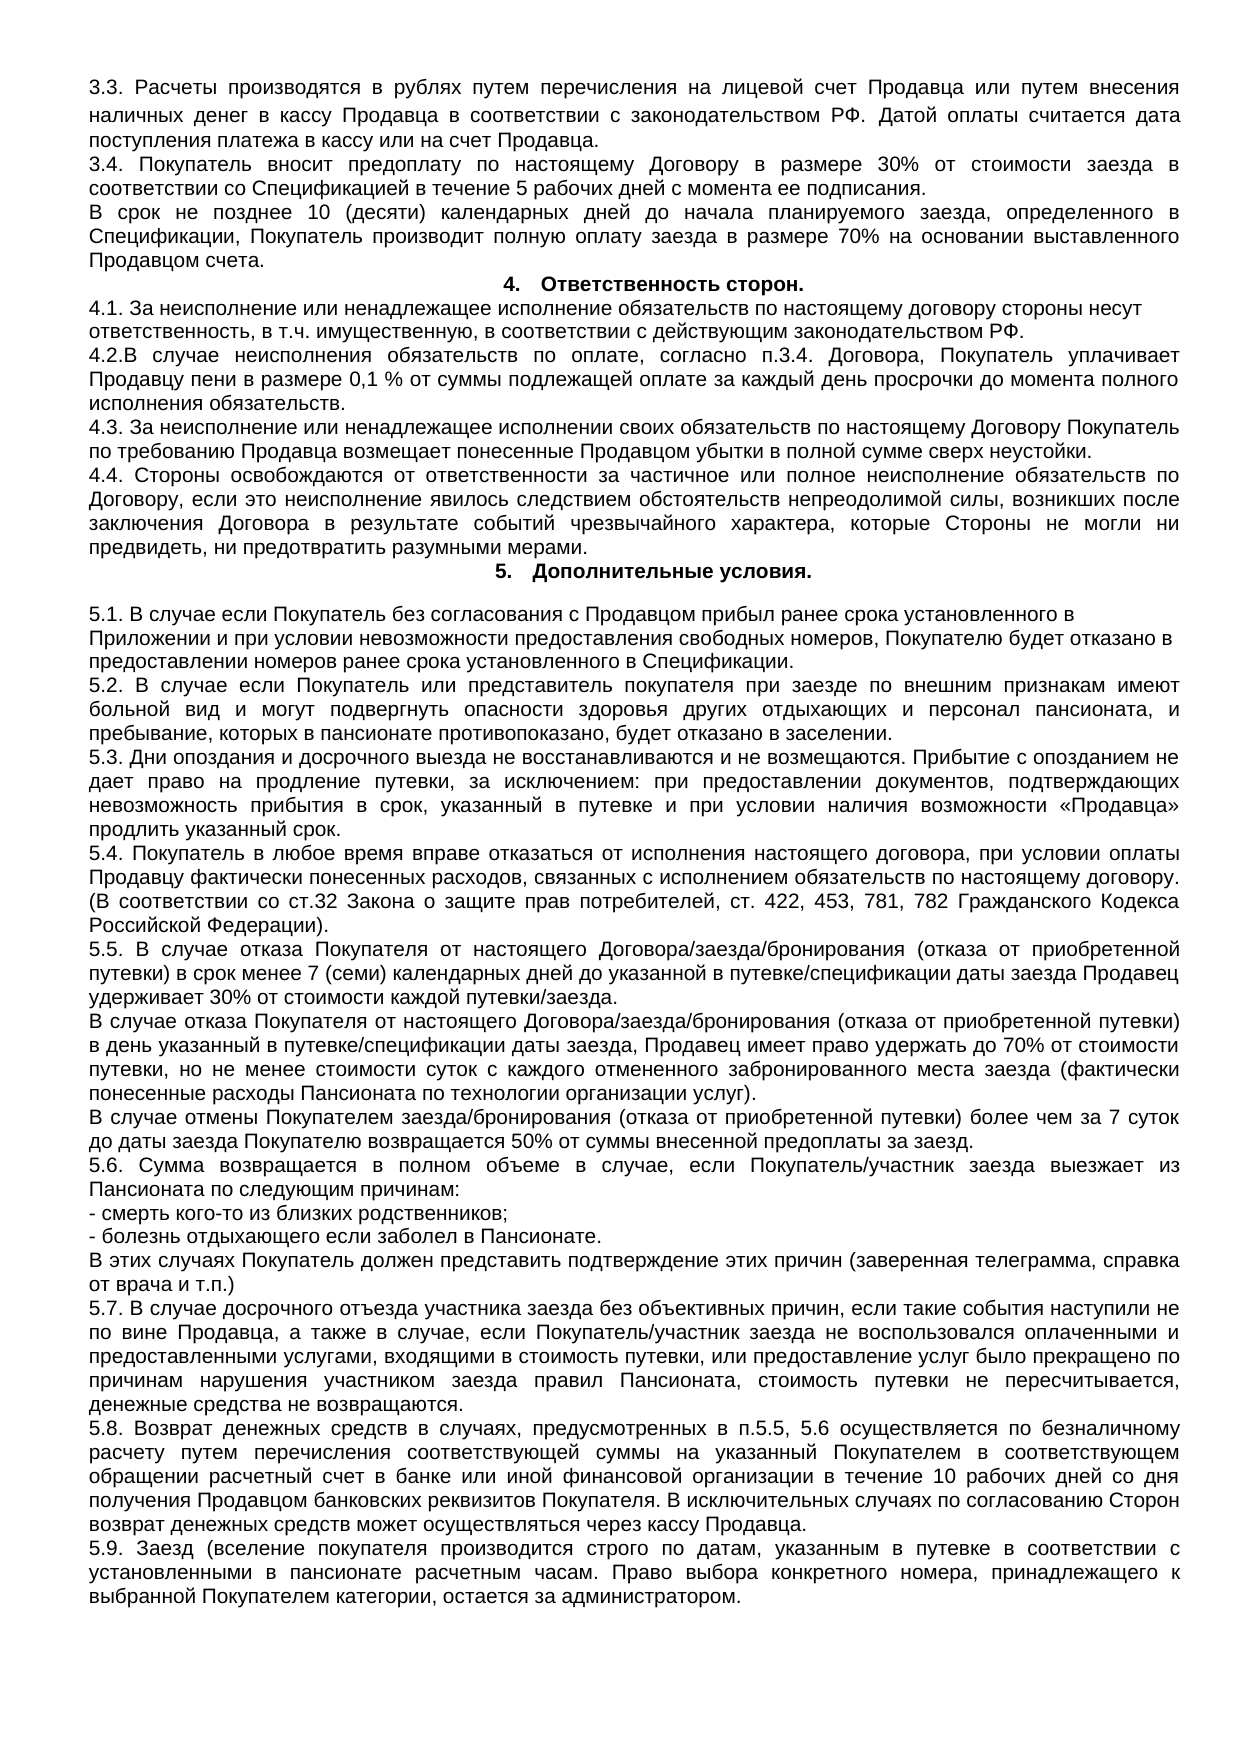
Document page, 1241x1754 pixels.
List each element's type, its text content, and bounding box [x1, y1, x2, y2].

list Дополнительные условия. [126, 559, 1181, 583]
text 5.4. Покупатель в любое время вправе отказаться от исполнения настоящего договора, при условии оплаты Продавцу фактически понесенных расходов, связанных с исполнением обязательств по настоящему договору. (В соответствии со ст.32 Закона о защите прав потребителей, ст. 422, 453, 781, 782 Гражданского Кодекса Российской Федерации). [89, 841, 1181, 937]
text 3.3. Расчеты производятся в рублях путем перечисления на лицевой счет Продавца или путем внесения наличных денег в кассу Продавца в соответствии с законодательством РФ. Датой оплаты считается дата поступления платежа в кассу или на счет Продавца. [89, 75, 1181, 152]
text 5.2. В случае если Покупатель или представитель покупателя при заезде по внешним признакам имеют больной вид и могут подвергнуть опасности здоровья других отдыхающих и персонал пансионата, и пребывание, которых в пансионате противопоказано, будет отказано в заселении. [89, 673, 1181, 745]
text 5.3. Дни опоздания и досрочного выезда не восстанавливаются и не возмещаются. Прибытие с опозданием не дает право на продление путевки, за исключением: при предоставлении документов, подтверждающих невозможность прибытия в срок, указанный в путевке и при условии наличия возможности «Продавца» продлить указанный срок. [89, 745, 1181, 841]
text В этих случаях Покупатель должен представить подтверждение этих причин (заверенная телеграмма, справка от врача и т.п.) [89, 1248, 1181, 1296]
text 4.4. Стороны освобождаются от ответственности за частичное или полное неисполнение обязательств по Договору, если это неисполнение явилось следствием обстоятельств непреодолимой силы, возникших после заключения Договора в результате событий чрезвычайного характера, которые Стороны не могли ни предвидеть, ни предотвратить разумными мерами. [89, 463, 1181, 559]
text В срок не позднее 10 (десяти) календарных дней до начала планируемого заезда, определенного в Спецификации, Покупатель производит полную оплату заезда в размере 70% на основании выставленного Продавцом счета. [89, 199, 1181, 271]
list Ответственность сторон. [126, 271, 1181, 295]
text 5.8. Возврат денежных средств в случаях, предусмотренных в п.5.5, 5.6 осуществляется по безналичному расчету путем перечисления соответствующей суммы на указанный Покупателем в соответствующем обращении расчетный счет в банке или иной финансовой организации в течение 10 рабочих дней со дня получения Продавцом банковских реквизитов Покупателя. В исключительных случаях по согласованию Сторон возврат денежных средств может осуществляться через кассу Продавца. [89, 1416, 1181, 1536]
text 4.3. За неисполнение или ненадлежащее исполнении своих обязательств по настоящему Договору Покупатель по требованию Продавца возмещает понесенные Продавцом убытки в полной сумме сверх неустойки. [89, 415, 1181, 463]
text 5.7. В случае досрочного отъезда участника заезда без объективных причин, если такие события наступили не по вине Продавца, а также в случае, если Покупатель/участник заезда не воспользовался оплаченными и предоставленными услугами, входящими в стоимость путевки, или предоставление услуг было прекращено по причинам нарушения участником заезда правил Пансионата, стоимость путевки не пересчитывается, денежные средства не возвращаются. [89, 1296, 1181, 1416]
text В случае отмены Покупателем заезда/бронирования (отказа от приобретенной путевки) более чем за 7 суток до даты заезда Покупателю возвращается 50% от суммы внесенной предоплаты за заезд. [89, 1104, 1181, 1152]
text 4.1. За неисполнение или ненадлежащее исполнение обязательств по настоящему договору стороны несут ответственность, в т.ч. имущественную, в соответствии с действующим законодательством РФ. [89, 295, 1181, 343]
text - смерть кого-то из близких родственников; [89, 1200, 1181, 1224]
text 5.1. В случае если Покупатель без согласования с Продавцом прибыл ранее срока установленного в Приложении и при условии невозможности предоставления свободных номеров, Покупателю будет отказано в предоставлении номеров ранее срока установленного в Спецификации. [89, 601, 1181, 673]
text В случае отказа Покупателя от настоящего Договора/заезда/бронирования (отказа от приобретенной путевки) в день указанный в путевке/спецификации даты заезда, Продавец имеет право удержать до 70% от стоимости путевки, но не менее стоимости суток с каждого отмененного забронированного места заезда (фактически понесенные расходы Пансионата по технологии организации услуг). [89, 1009, 1181, 1104]
text 4.2.В случае неисполнения обязательств по оплате, согласно п.3.4. Договора, Покупатель уплачивает Продавцу пени в размере 0,1 % от суммы подлежащей оплате за каждый день просрочки до момента полного исполнения обязательств. [89, 343, 1181, 415]
text - болезнь отдыхающего если заболел в Пансионате. [89, 1224, 1181, 1248]
text 5.9. Заезд (вселение покупателя производится строго по датам, указанным в путевке в соответствии с установленными в пансионате расчетным часам. Право выбора конкретного номера, принадлежащего к выбранной Покупателем категории, остается за администратором. [89, 1536, 1181, 1608]
text 5.6. Сумма возвращается в полном объеме в случае, если Покупатель/участник заезда выезжает из Пансионата по следующим причинам: [89, 1152, 1181, 1200]
text 5.5. В случае отказа Покупателя от настоящего Договора/заезда/бронирования (отказа от приобретенной путевки) в срок менее 7 (семи) календарных дней до указанной в путевке/спецификации даты заезда Продавец удерживает 30% от стоимости каждой путевки/заезда. [89, 937, 1181, 1009]
text 3.4. Покупатель вносит предоплату по настоящему Договору в размере 30% от стоимости заезда в соответствии со Спецификацией в течение 5 рабочих дней с момента ее подписания. [89, 152, 1181, 199]
